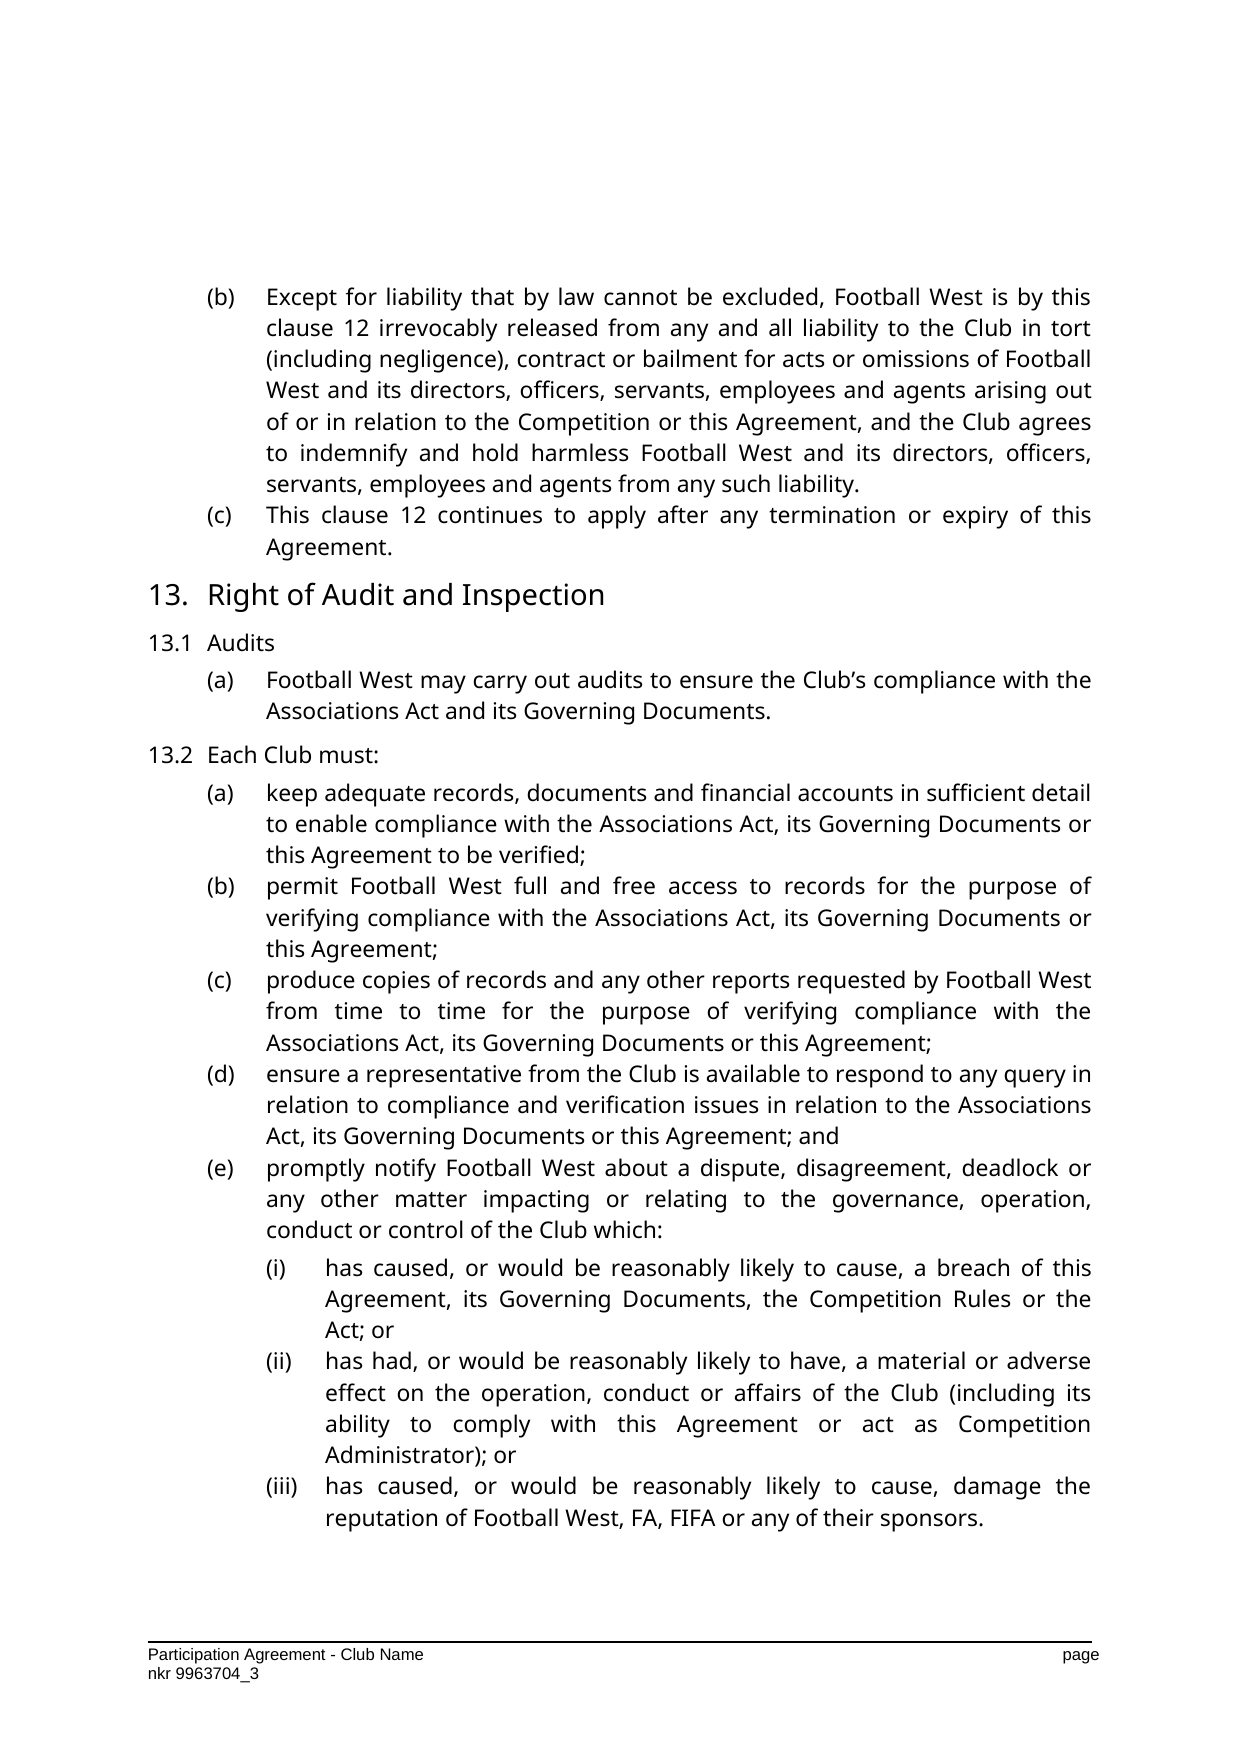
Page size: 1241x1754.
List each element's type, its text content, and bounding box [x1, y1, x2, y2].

subtitle permit Football West full and free access to records for the purpose of verifying compliance with the Associations Act, its Governing Documents or this Agreement; [207, 870, 1092, 964]
subtitle keep adequate records, documents and financial accounts in sufficient detail to enable compliance with the Associations Act, its Governing Documents or this Agreement to be verified; [207, 777, 1092, 870]
subtitle has had, or would be reasonably likely to have, a material or adverse effect on the operation, conduct or affairs of the Club (including its ability to comply with this Agreement or act as Competition Administrator); or [266, 1345, 1092, 1470]
subtitle Audits [148, 627, 1092, 658]
subtitle ensure a representative from the Club is available to respond to any query in relation to compliance and verification issues in relation to the Associations Act, its Governing Documents or this Agreement; and [207, 1058, 1092, 1152]
subtitle Except for liability that by law cannot be excluded, Football West is by this clause 12 irrevocably released from any and all liability to the Club in tort (including negligence), contract or bailment for acts or omissions of Football West and its directors, officers, servants, employees and agents arising out of or in relation to the Competition or this Agreement, and the Club agrees to indemnify and hold harmless Football West and its directors, officers, servants, employees and agents from any such liability. [207, 281, 1092, 499]
subtitle has caused, or would be reasonably likely to cause, a breach of this Agreement, its Governing Documents, the Competition Rules or the Act; or [266, 1252, 1092, 1345]
subtitle Football West may carry out audits to ensure the Club’s compliance with the Associations Act and its Governing Documents. [207, 664, 1092, 727]
subtitle produce copies of records and any other reports requested by Football West from time to time for the purpose of verifying compliance with the Associations Act, its Governing Documents or this Agreement; [207, 964, 1092, 1058]
subtitle Right of Audit and Inspection [148, 574, 1092, 614]
subtitle promptly notify Football West about a dispute, disagreement, deadlock or any other matter impacting or relating to the governance, operation, conduct or control of the Club which: [207, 1152, 1092, 1245]
subtitle This clause 12 continues to apply after any termination or expiry of this Agreement. [207, 499, 1092, 562]
subtitle Each Club must: [148, 739, 1092, 770]
subtitle has caused, or would be reasonably likely to cause, damage the reputation of Football West, FA, FIFA or any of their sponsors. [266, 1470, 1092, 1533]
